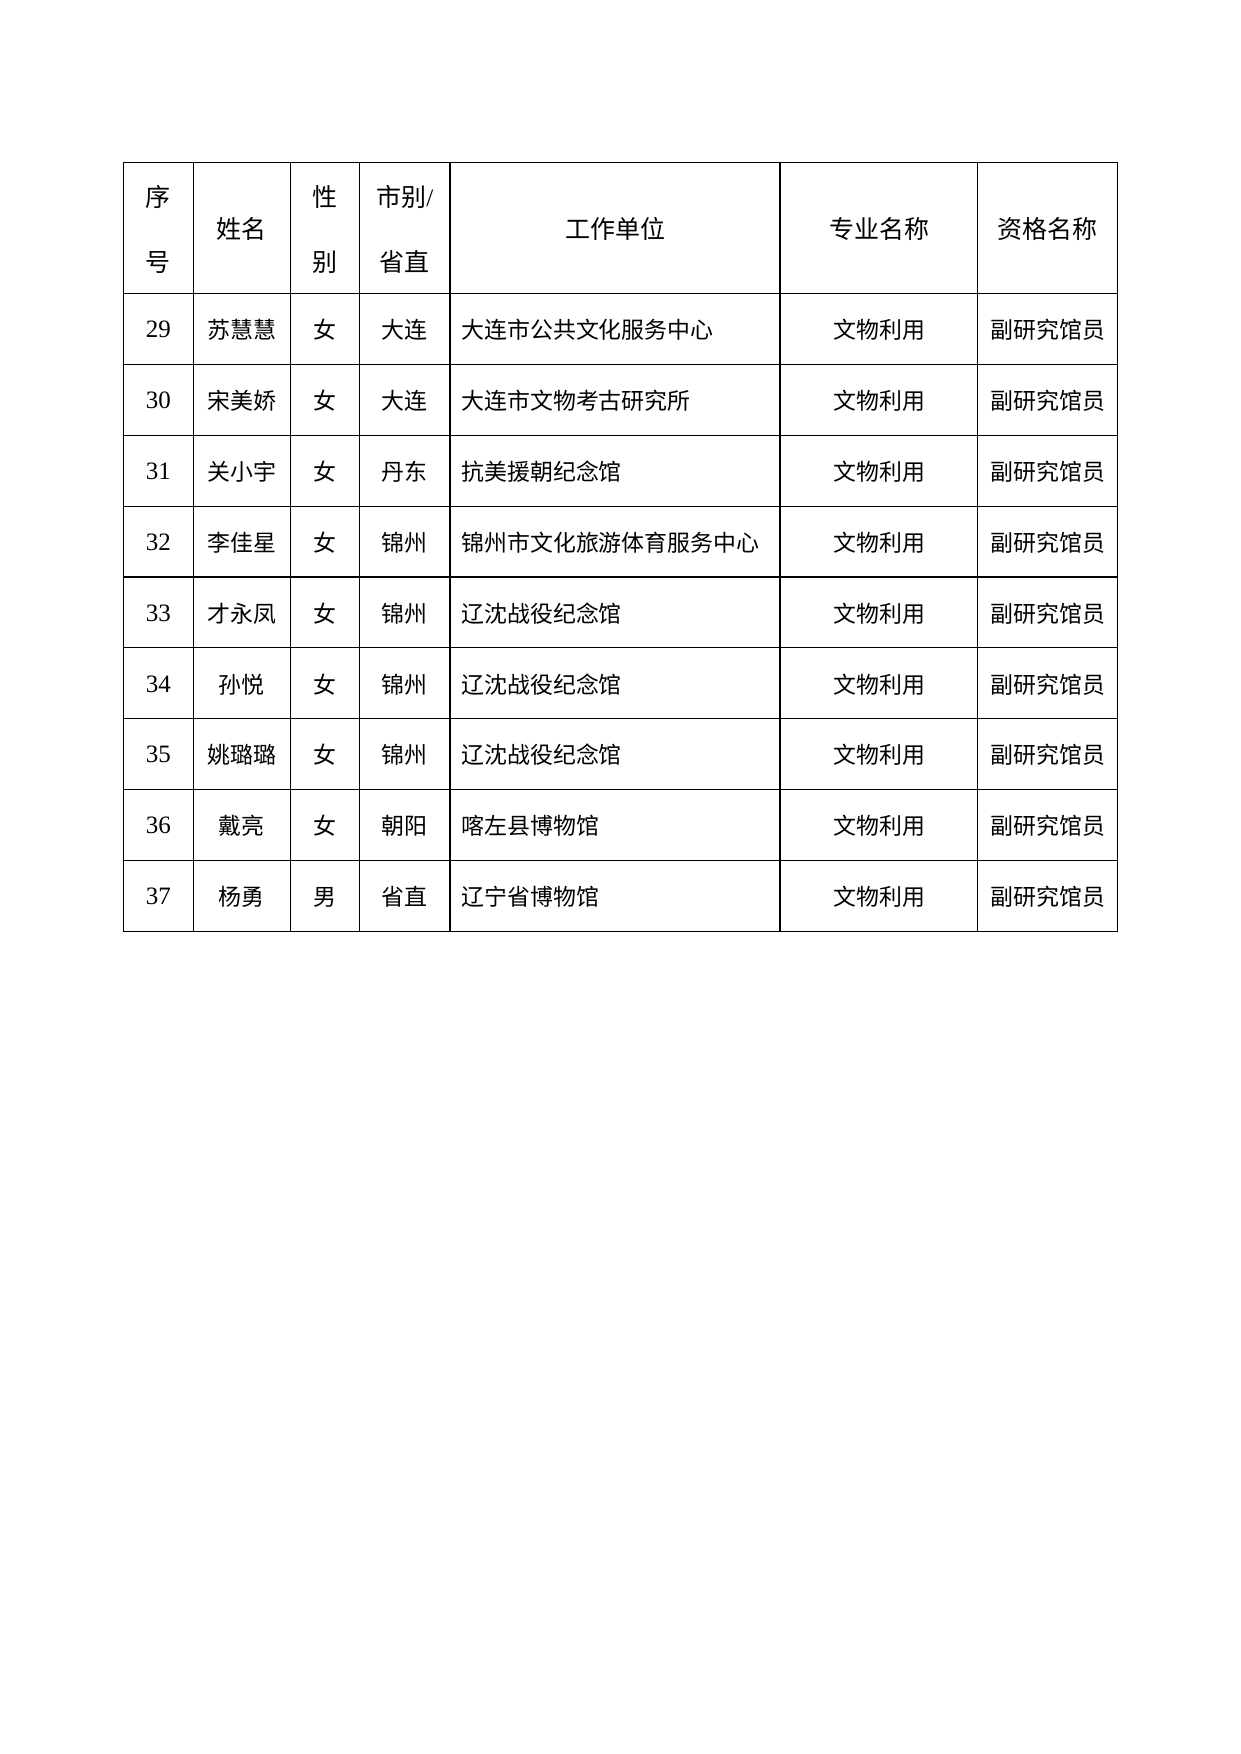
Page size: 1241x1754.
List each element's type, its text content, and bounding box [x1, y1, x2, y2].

table_header 市别/ 省直 [360, 163, 449, 293]
table_cell 副研究馆员 [978, 436, 1117, 506]
table_cell 副研究馆员 [978, 790, 1117, 860]
table_cell 文物利用 [781, 507, 977, 576]
table_cell 36 [124, 790, 193, 860]
table_cell 副研究馆员 [978, 507, 1117, 576]
table_cell 关小宇 [194, 436, 290, 506]
table_cell 35 [124, 719, 193, 789]
table_cell 33 [124, 578, 193, 647]
table_cell 朝阳 [360, 790, 449, 860]
table_cell 大连 [360, 365, 449, 435]
table_cell 30 [124, 365, 193, 435]
table_cell 副研究馆员 [978, 861, 1117, 931]
table_cell 女 [291, 365, 359, 435]
table_cell 女 [291, 790, 359, 860]
table_cell 苏慧慧 [194, 294, 290, 364]
table_cell 文物利用 [781, 719, 977, 789]
table_header 专业名称 [781, 163, 977, 293]
table_cell 锦州市文化旅游体育服务中心 [451, 507, 779, 576]
table_cell 大连市文物考古研究所 [451, 365, 779, 435]
table_cell 大连市公共文化服务中心 [451, 294, 779, 364]
table_cell 文物利用 [781, 861, 977, 931]
table_cell 姚璐璐 [194, 719, 290, 789]
table_cell 女 [291, 648, 359, 718]
table_cell 文物利用 [781, 578, 977, 647]
table_header 资格名称 [978, 163, 1117, 293]
table_cell 女 [291, 436, 359, 506]
table_cell 喀左县博物馆 [451, 790, 779, 860]
table_cell 辽沈战役纪念馆 [451, 719, 779, 789]
table_cell 宋美娇 [194, 365, 290, 435]
table_header 序号 [124, 163, 193, 293]
table_header 姓名 [194, 163, 290, 293]
table_cell 大连 [360, 294, 449, 364]
table_cell 副研究馆员 [978, 294, 1117, 364]
table_cell 孙悦 [194, 648, 290, 718]
table_cell 女 [291, 578, 359, 647]
table_cell 丹东 [360, 436, 449, 506]
table_header 工作单位 [451, 163, 779, 293]
table_cell 文物利用 [781, 790, 977, 860]
table_cell 李佳星 [194, 507, 290, 576]
table_cell 省直 [360, 861, 449, 931]
table_cell 锦州 [360, 719, 449, 789]
table_cell 女 [291, 507, 359, 576]
table_cell 辽宁省博物馆 [451, 861, 779, 931]
table_cell 女 [291, 719, 359, 789]
table_cell 文物利用 [781, 365, 977, 435]
table_header 性别 [291, 163, 359, 293]
table_cell 文物利用 [781, 294, 977, 364]
table_cell 戴亮 [194, 790, 290, 860]
table_cell 女 [291, 294, 359, 364]
table_cell 31 [124, 436, 193, 506]
table_cell 副研究馆员 [978, 365, 1117, 435]
table_cell 辽沈战役纪念馆 [451, 578, 779, 647]
table_cell 32 [124, 507, 193, 576]
table_cell 锦州 [360, 507, 449, 576]
table_cell 文物利用 [781, 648, 977, 718]
table_cell 杨勇 [194, 861, 290, 931]
table_cell 副研究馆员 [978, 578, 1117, 647]
table_cell 男 [291, 861, 359, 931]
table_cell 37 [124, 861, 193, 931]
table_cell 29 [124, 294, 193, 364]
table_cell 副研究馆员 [978, 719, 1117, 789]
table_cell 锦州 [360, 648, 449, 718]
table_cell 34 [124, 648, 193, 718]
table_cell 锦州 [360, 578, 449, 647]
table_cell 文物利用 [781, 436, 977, 506]
table_cell 辽沈战役纪念馆 [451, 648, 779, 718]
table_cell 抗美援朝纪念馆 [451, 436, 779, 506]
table_cell 才永凤 [194, 578, 290, 647]
table_cell 副研究馆员 [978, 648, 1117, 718]
